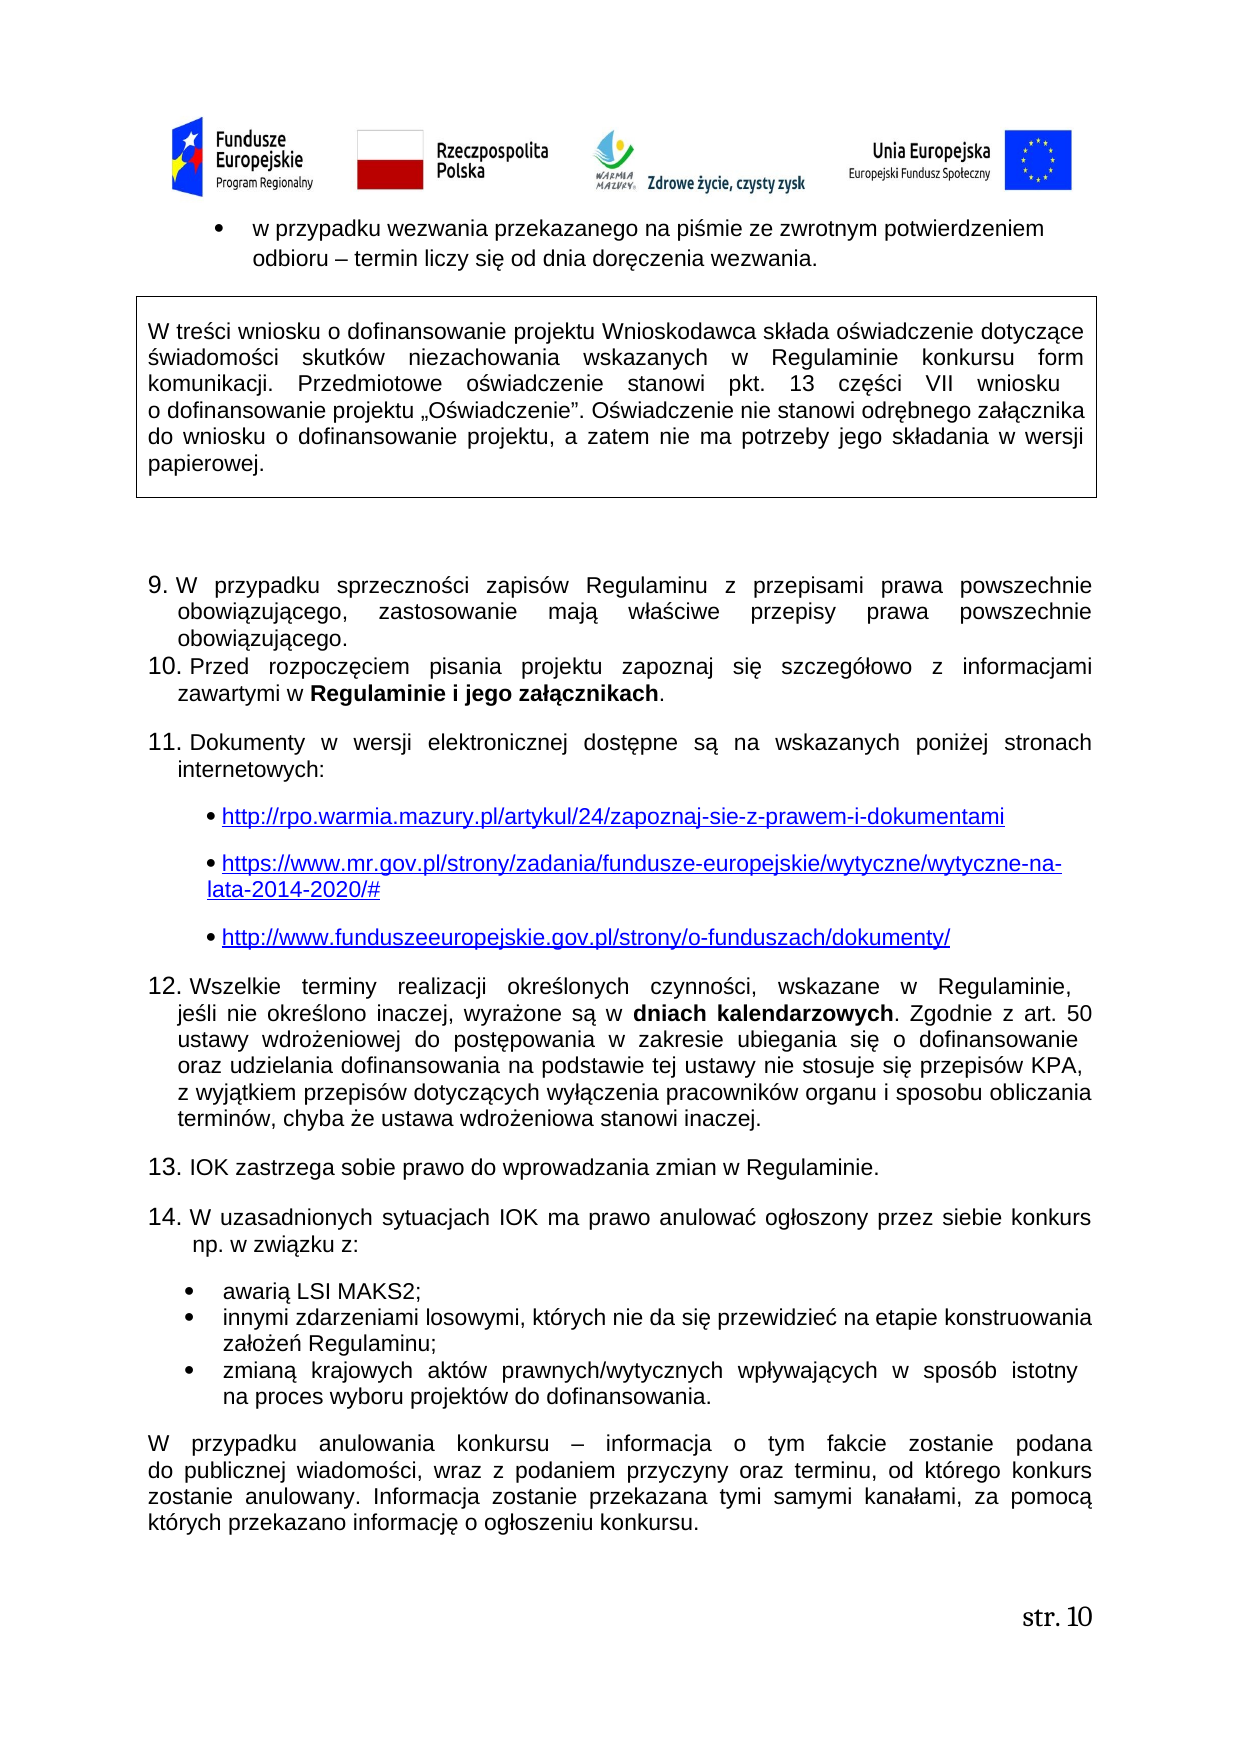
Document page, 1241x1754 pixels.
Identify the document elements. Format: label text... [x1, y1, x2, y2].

list IOK zastrzega sobie prawo do wprowadzania zmian w Regulaminie. [148, 1152, 1093, 1181]
list W uzasadnionych sytuacjach IOK ma prawo anulować ogłoszony przez siebie konkurs np. w związku z: [148, 1202, 1093, 1257]
picture [147, 94, 1093, 215]
list http://rpo.warmia.mazury.pl/artykul/24/zapoznaj-sie-z-prawem-i-dokumentami [207, 803, 1093, 829]
list Przed rozpoczęciem pisania projektu zapoznaj się szczegółowo z informacjami zawartymi w Regulaminie i jego załącznikach. [148, 651, 1093, 706]
list W przypadku sprzeczności zapisów Regulaminu z przepisami prawa powszechnie obowiązującego, zastosowanie mają właściwe przepisy prawa powszechnie obowiązującego. [148, 569, 1093, 651]
list http://www.funduszeeuropejskie.gov.pl/strony/o-funduszach/dokumenty/ [207, 924, 1093, 950]
table_header W treści wniosku o dofinansowanie projektu Wnioskodawca składa oświadczenie dotyczące świadomości skutków niezachowania wskazanych w Regulaminie konkursu form komunikacji. Przedmiotowe oświadczenie stanowi pkt. 13 części VII wniosku o dofinansowanie projektu „Oświadczenie”. Oświadczenie nie stanowi odrębnego załącznika do wniosku o dofinansowanie projektu, a zatem nie ma potrzeby jego składania w wersji papierowej. [137, 297, 1096, 497]
list awarią LSI MAKS2; [185, 1278, 1093, 1304]
list https://www.mr.gov.pl/strony/zadania/fundusze-europejskie/wytyczne/wytyczne-na-lata-2014-2020/# [207, 850, 1093, 903]
list Dokumenty w wersji elektronicznej dostępne są na wskazanych poniżej stronach internetowych: [148, 727, 1093, 782]
list zmianą krajowych aktów prawnych/wytycznych wpływających w sposób istotny na proces wyboru projektów do dofinansowania. [185, 1357, 1093, 1409]
list w przypadku wezwania przekazanego na piśmie ze zwrotnym potwierdzeniem odbioru – termin liczy się od dnia doręczenia wezwania. [215, 215, 1093, 271]
list Wszelkie terminy realizacji określonych czynności, wskazane w Regulaminie, jeśli nie określono inaczej, wyrażone są w dniach kalendarzowych. Zgodnie z art. 50 ustawy wdrożeniowej do postępowania w zakresie ubiegania się o dofinansowanie oraz udzielania dofinansowania na podstawie tej ustawy nie stosuje się przepisów KPA, z wyjątkiem przepisów dotyczących wyłączenia pracowników organu i sposobu obliczania terminów, chyba że ustawa wdrożeniowa stanowi inaczej. [148, 971, 1093, 1131]
list innymi zdarzeniami losowymi, których nie da się przewidzieć na etapie konstruowania założeń Regulaminu; [185, 1304, 1093, 1357]
text W przypadku anulowania konkursu – informacja o tym fakcie zostanie podana do publicznej wiadomości, wraz z podaniem przyczyny oraz terminu, od którego konkurs zostanie anulowany. Informacja zostanie przekazana tymi samymi kanałami, za pomocą których przekazano informację o ogłoszeniu konkursu. [148, 1430, 1093, 1536]
